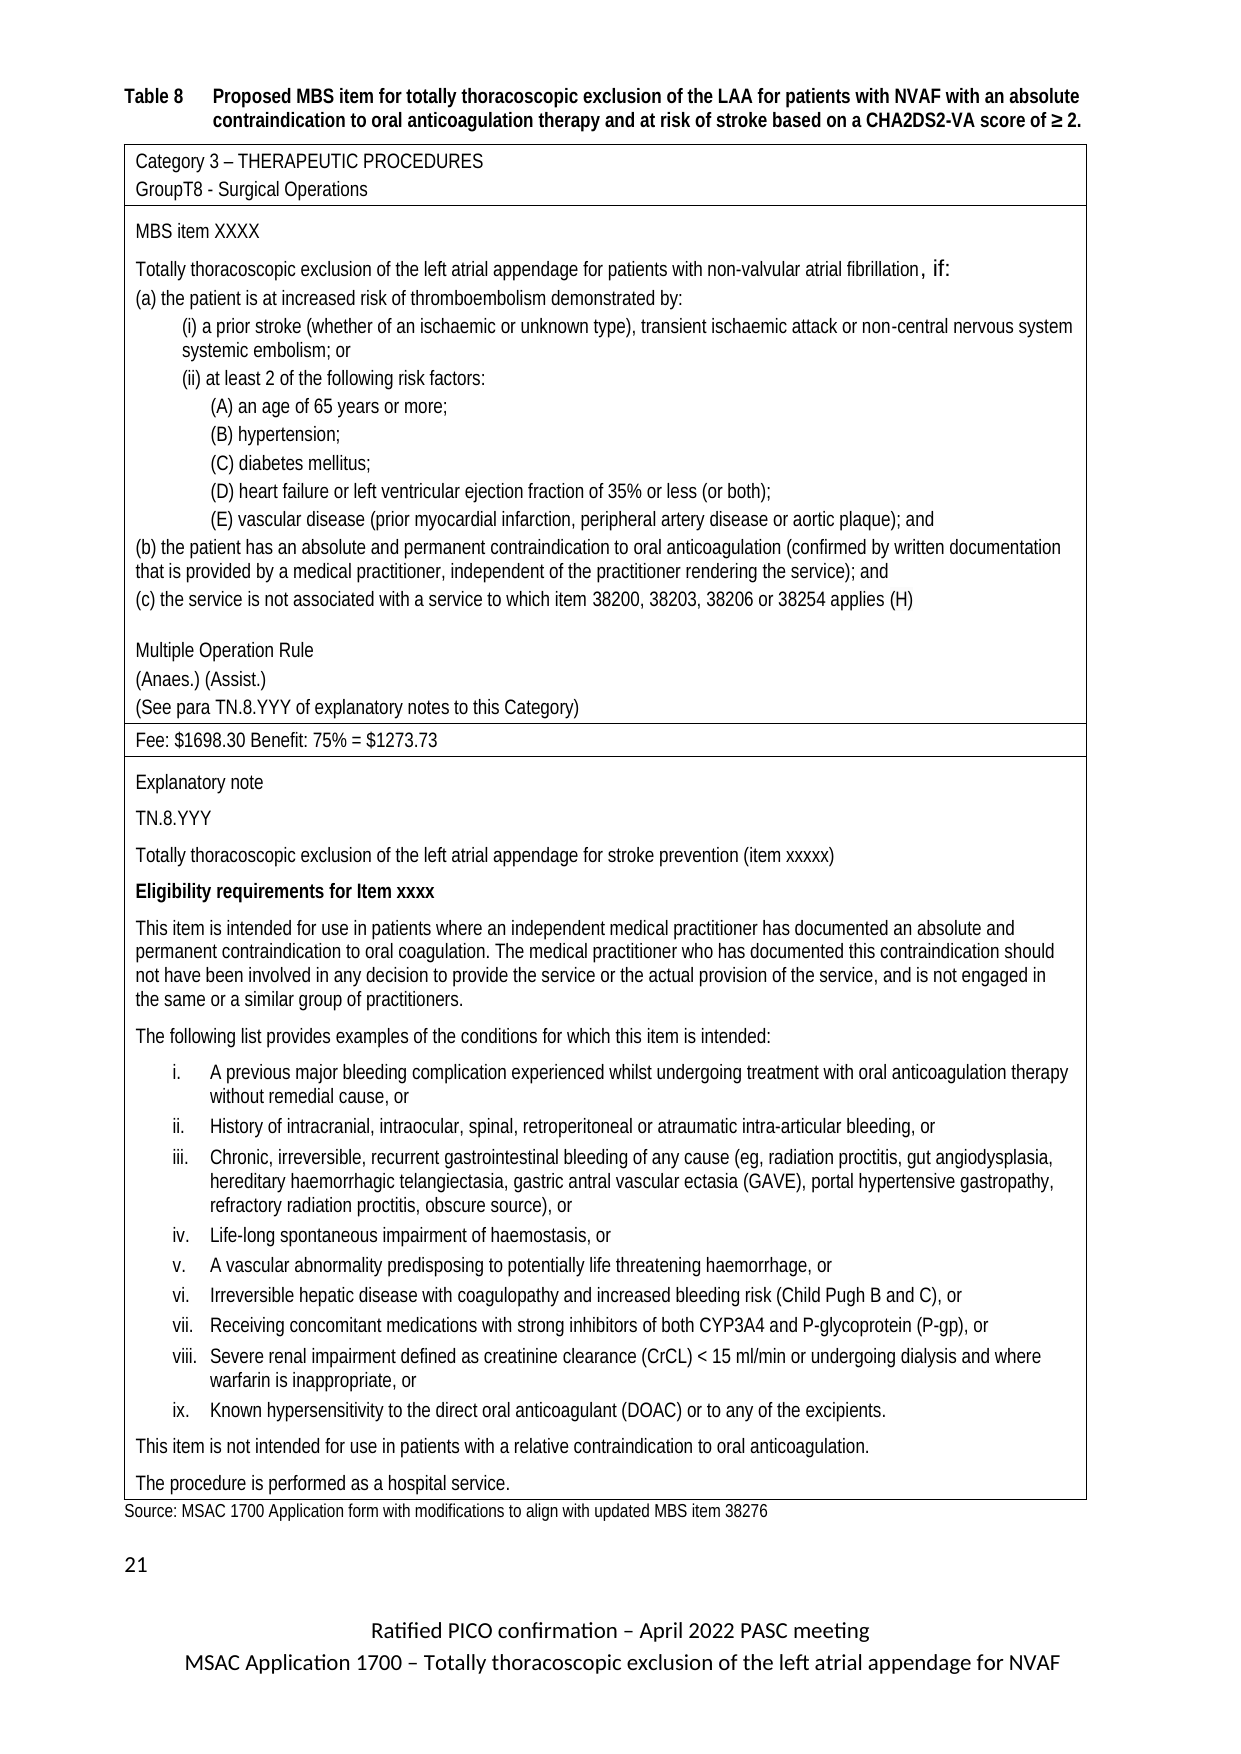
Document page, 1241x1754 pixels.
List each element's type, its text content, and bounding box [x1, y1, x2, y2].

table_header Category 3 – THERAPEUTIC PROCEDURES GroupT8 - Surgical Operations [125, 145, 1086, 205]
text Table 8 Proposed MBS item for totally thoracoscopic exclusion of the LAA for patients with NVAF with an absolute contraindication to oral anticoagulation therapy and at risk of stroke based on a CHA2DS2-VA score of ≥ 2. [124, 83, 1122, 131]
table_cell Explanatory note TN.8.YYY Totally thoracoscopic exclusion of the left atrial appendage for stroke prevention (item xxxxx) Eligibility requirements for Item xxxx This item is intended for use in patients where an independent medical practitioner has documented an absolute and permanent contraindication to oral coagulation. The medical practitioner who has documented this contraindication should not have been involved in any decision to provide the service or the actual provision of the service, and is not engaged in the same or a similar group of practitioners. The following list provides examples of the conditions for which this item is intended: A previous major bleeding complication experienced whilst undergoing treatment with oral anticoagulation therapy without remedial cause, or History of intracranial, intraocular, spinal, retroperitoneal or atraumatic intra-articular bleeding, or Chronic, irreversible, recurrent gastrointestinal bleeding of any cause (eg, radiation proctitis, gut angiodysplasia, hereditary haemorrhagic telangiectasia, gastric antral vascular ectasia (GAVE), portal hypertensive gastropathy, refractory radiation proctitis, obscure source), or Life-long spontaneous impairment of haemostasis, or A vascular abnormality predisposing to potentially life threatening haemorrhage, or Irreversible hepatic disease with coagulopathy and increased bleeding risk (Child Pugh B and C), or Receiving concomitant medications with strong inhibitors of both CYP3A4 and P-glycoprotein (P-gp), or Severe renal impairment defined as creatinine clearance (CrCL) < 15 ml/min or undergoing dialysis and where warfarin is inappropriate, or Known hypersensitivity to the direct oral anticoagulant (DOAC) or to any of the excipients. This item is not intended for use in patients with a relative contraindication to oral anticoagulation. The procedure is performed as a hospital service. [125, 757, 1086, 1499]
text Source: MSAC 1700 Application form with modifications to align with updated MBS item 38276 [124, 1500, 1122, 1521]
table_cell Fee: $1698.30 Benefit: 75% = $1273.73 [125, 724, 1086, 756]
table_cell MBS item XXXX Totally thoracoscopic exclusion of the left atrial appendage for patients with non-valvular atrial fibrillation, if: (a) the patient is at increased risk of thromboembolism demonstrated by: (i) a prior stroke (whether of an ischaemic or unknown type), transient ischaemic attack or non-central nervous system systemic embolism; or (ii) at least 2 of the following risk factors: (A) an age of 65 years or more; (B) hypertension; (C) diabetes mellitus; (D) heart failure or left ventricular ejection fraction of 35% or less (or both); (E) vascular disease (prior myocardial infarction, peripheral artery disease or aortic plaque); and (b) the patient has an absolute and permanent contraindication to oral anticoagulation (confirmed by written documentation that is provided by a medical practitioner, independent of the practitioner rendering the service); and (c) the service is not associated with a service to which item 38200, 38203, 38206 or 38254 applies (H) Multiple Operation Rule (Anaes.) (Assist.) (See para TN.8.YYY of explanatory notes to this Category) [125, 206, 1086, 723]
